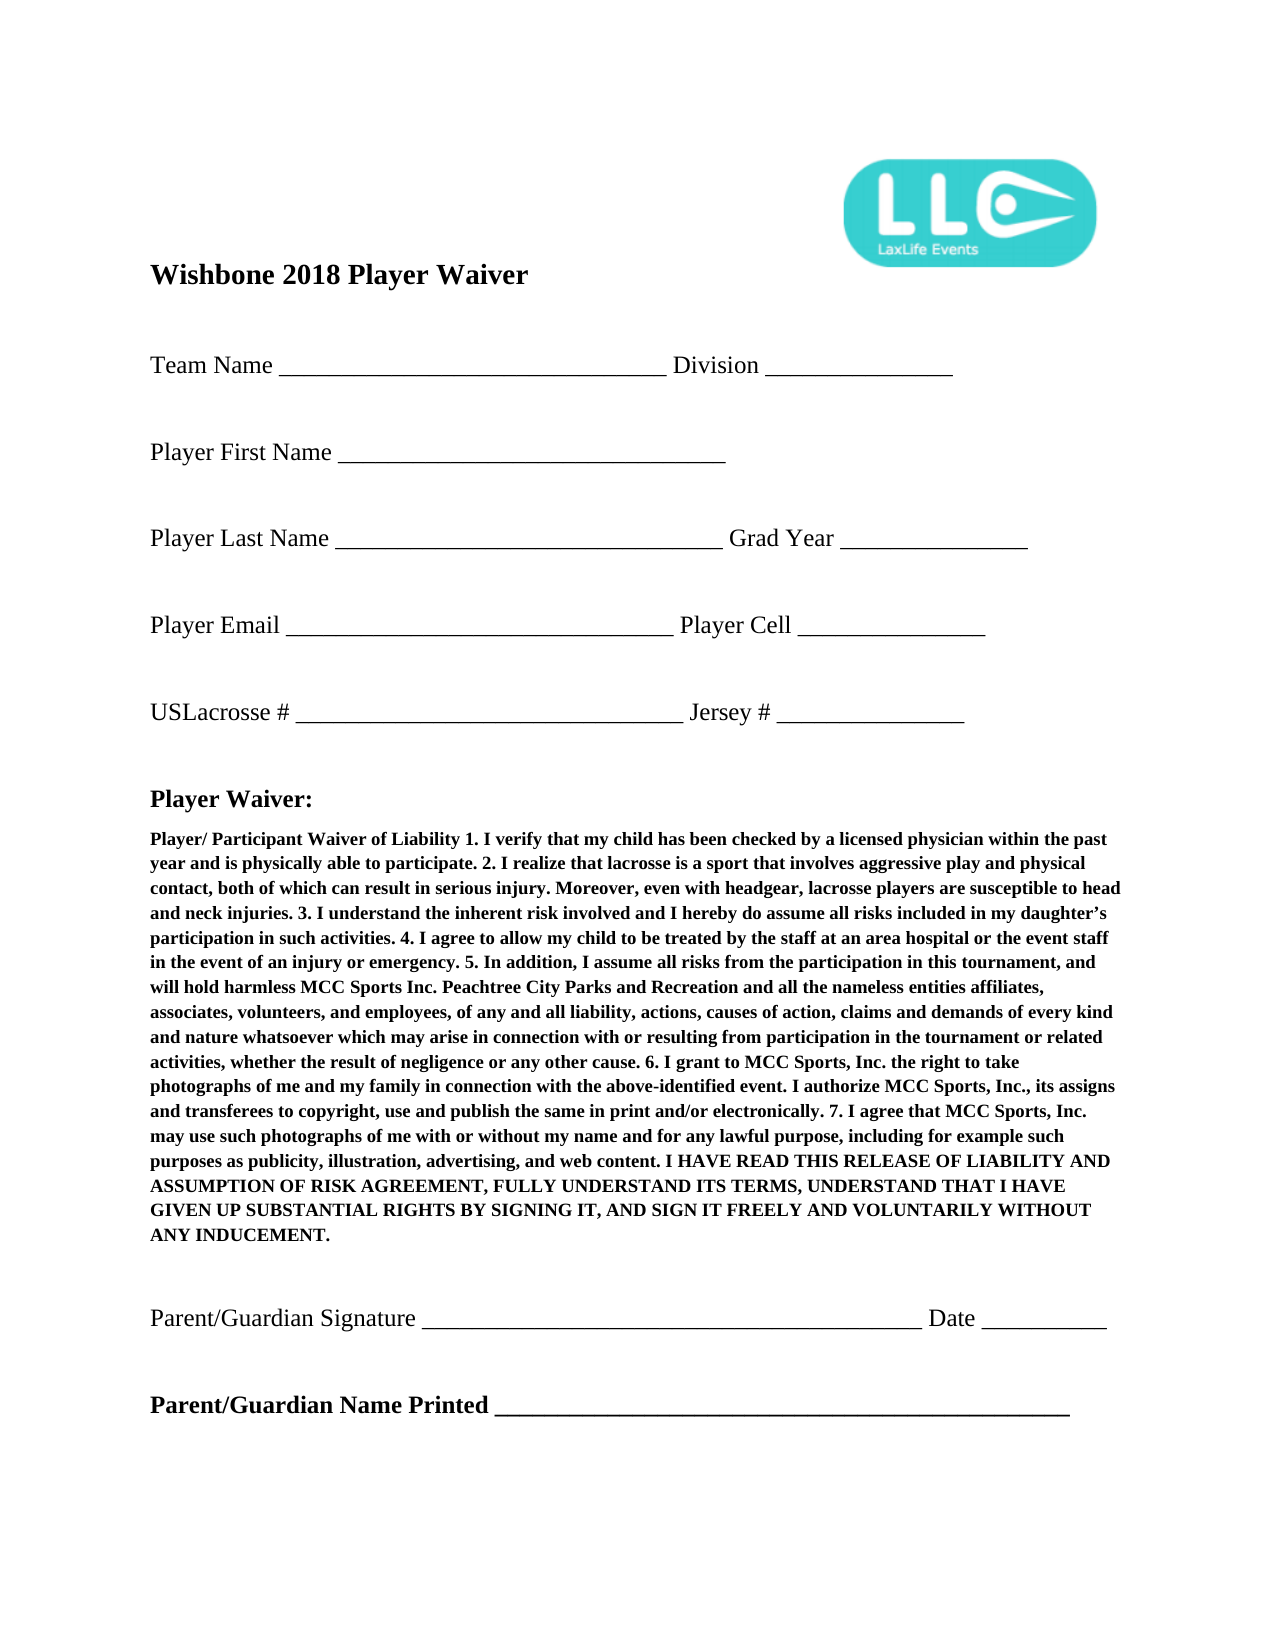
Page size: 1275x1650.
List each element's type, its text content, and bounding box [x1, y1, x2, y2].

text Parent/Guardian Signature ________________________________________ Date __________ [150, 1303, 1125, 1332]
text Player Waiver: [150, 784, 1125, 813]
text Player First Name _______________________________ [150, 437, 1125, 465]
text Player/ Participant Waiver of Liability 1. I verify that my child has been checked by a licensed physician within the past year and is physically able to participate. 2. I realize that lacrosse is a sport that involves aggressive play and physical contact, both of which can result in serious injury. Moreover, even with headgear, lacrosse players are susceptible to head and neck injuries. 3. I understand the inherent risk involved and I hereby do assume all risks included in my daughter’s participation in such activities. 4. I agree to allow my child to be treated by the staff at an area hospital or the event staff in the event of an injury or emergency. 5. In addition, I assume all risks from the participation in this tournament, and will hold harmless MCC Sports Inc. Peachtree City Parks and Recreation and all the nameless entities affiliates, associates, volunteers, and employees, of any and all liability, actions, causes of action, claims and demands of every kind and nature whatsoever which may arise in connection with or resulting from participation in the tournament or related activities, whether the result of negligence or any other cause. 6. I grant to MCC Sports, Inc. the right to take photographs of me and my family in connection with the above-identified event. I authorize MCC Sports, Inc., its assigns and transferees to copyright, use and publish the same in print and/or electronically. 7. I agree that MCC Sports, Inc. may use such photographs of me with or without my name and for any lawful purpose, including for example such purposes as publicity, illustration, advertising, and web content. I HAVE READ THIS RELEASE OF LIABILITY AND ASSUMPTION OF RISK AGREEMENT, FULLY UNDERSTAND ITS TERMS, UNDERSTAND THAT I HAVE GIVEN UP SUBSTANTIAL RIGHTS BY SIGNING IT, AND SIGN IT FREELY AND VOLUNTARILY WITHOUT ANY INDUCEMENT. [150, 827, 1125, 1246]
text USLacrosse # _______________________________ Jersey # _______________ [150, 697, 1125, 726]
text Player Email _______________________________ Player Cell _______________ [150, 610, 1125, 639]
picture [825, 150, 1100, 285]
text Parent/Guardian Name Printed ______________________________________________ [150, 1390, 1125, 1418]
text Team Name _______________________________ Division _______________ [150, 350, 1125, 378]
text Player Last Name _______________________________ Grad Year _______________ [150, 523, 1125, 552]
